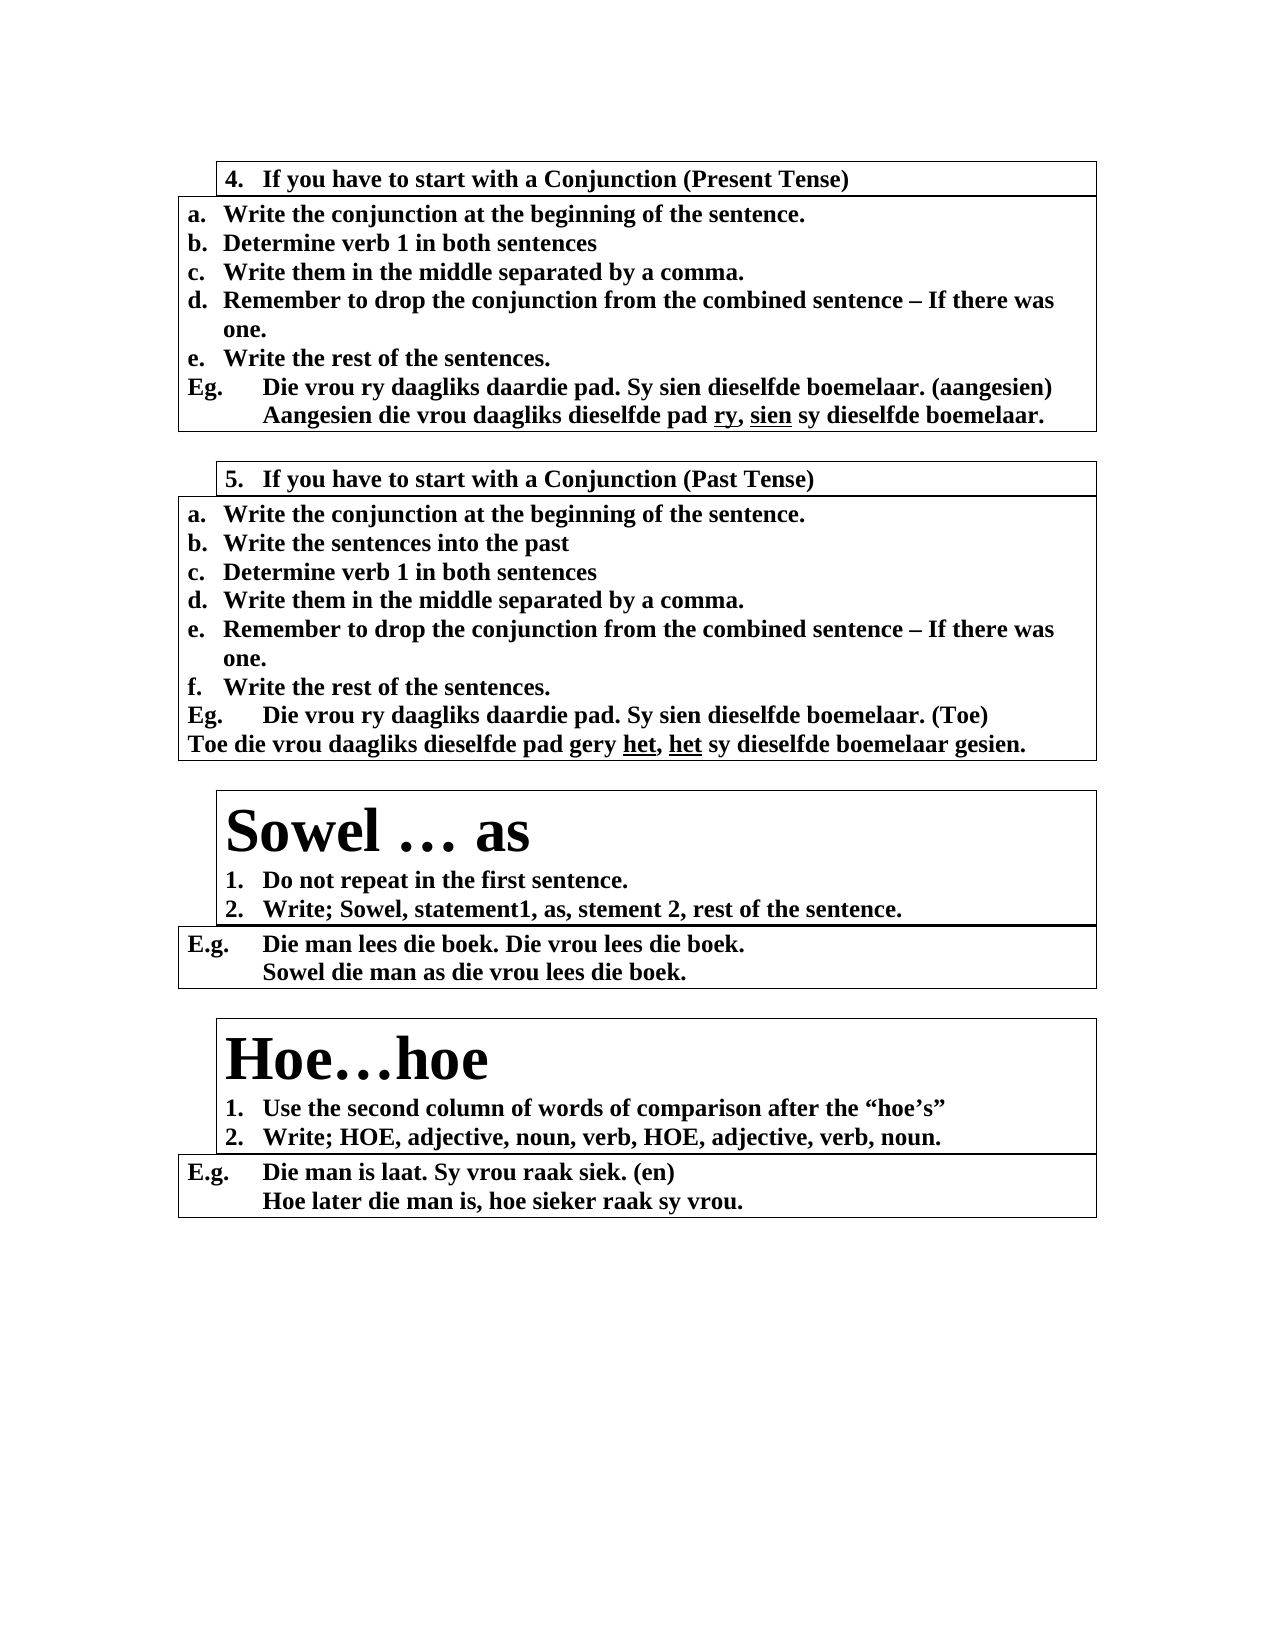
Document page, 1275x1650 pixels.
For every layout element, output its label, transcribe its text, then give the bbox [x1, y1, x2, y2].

list Use the second column of words of comparison after the “hoe’s” [217, 1090, 1096, 1119]
list Write them in the middle separated by a comma. [187, 257, 1087, 286]
list Write the sentences into the past [187, 528, 1087, 557]
list Write them in the middle separated by a comma. [187, 586, 1087, 614]
list Write; HOE, adjective, noun, verb, HOE, adjective, verb, noun. [217, 1119, 1096, 1153]
text Eg. Die vrou ry daagliks daardie pad. Sy sien dieselfde boemelaar. (aangesien) [187, 372, 1087, 397]
text Toe die vrou daagliks dieselfde pad gery het, het sy dieselfde boemelaar gesien. [179, 726, 1096, 760]
text E.g. Die man lees die boek. Die vrou lees die boek. [179, 927, 1096, 954]
text Hoe later die man is, hoe sieker raak sy vrou. [179, 1183, 1096, 1217]
list Write the conjunction at the beginning of the sentence. [179, 197, 1096, 228]
list If you have to start with a Conjunction (Present Tense) [217, 162, 1096, 195]
text E.g. Die man is laat. Sy vrou raak siek. (en) [179, 1155, 1096, 1183]
text Sowel … as [217, 791, 1096, 862]
list If you have to start with a Conjunction (Past Tense) [217, 462, 1096, 495]
list Write the conjunction at the beginning of the sentence. [179, 497, 1096, 528]
list Write the rest of the sentences. [187, 343, 1087, 372]
list Write the rest of the sentences. [187, 672, 1087, 701]
list Remember to drop the conjunction from the combined sentence – If there was one. [187, 614, 1087, 672]
list Determine verb 1 in both sentences [187, 557, 1087, 586]
list Do not repeat in the first sentence. [217, 862, 1096, 891]
text Sowel die man as die vrou lees die boek. [179, 954, 1096, 988]
text Aangesien die vrou daagliks dieselfde pad ry, sien sy dieselfde boemelaar. [179, 397, 1096, 431]
list Write; Sowel, statement1, as, stement 2, rest of the sentence. [217, 891, 1096, 924]
text Hoe…hoe [217, 1019, 1096, 1090]
list Determine verb 1 in both sentences [187, 228, 1087, 257]
text Eg. Die vrou ry daagliks daardie pad. Sy sien dieselfde boemelaar. (Toe) [187, 701, 1087, 726]
list Remember to drop the conjunction from the combined sentence – If there was one. [187, 286, 1087, 343]
